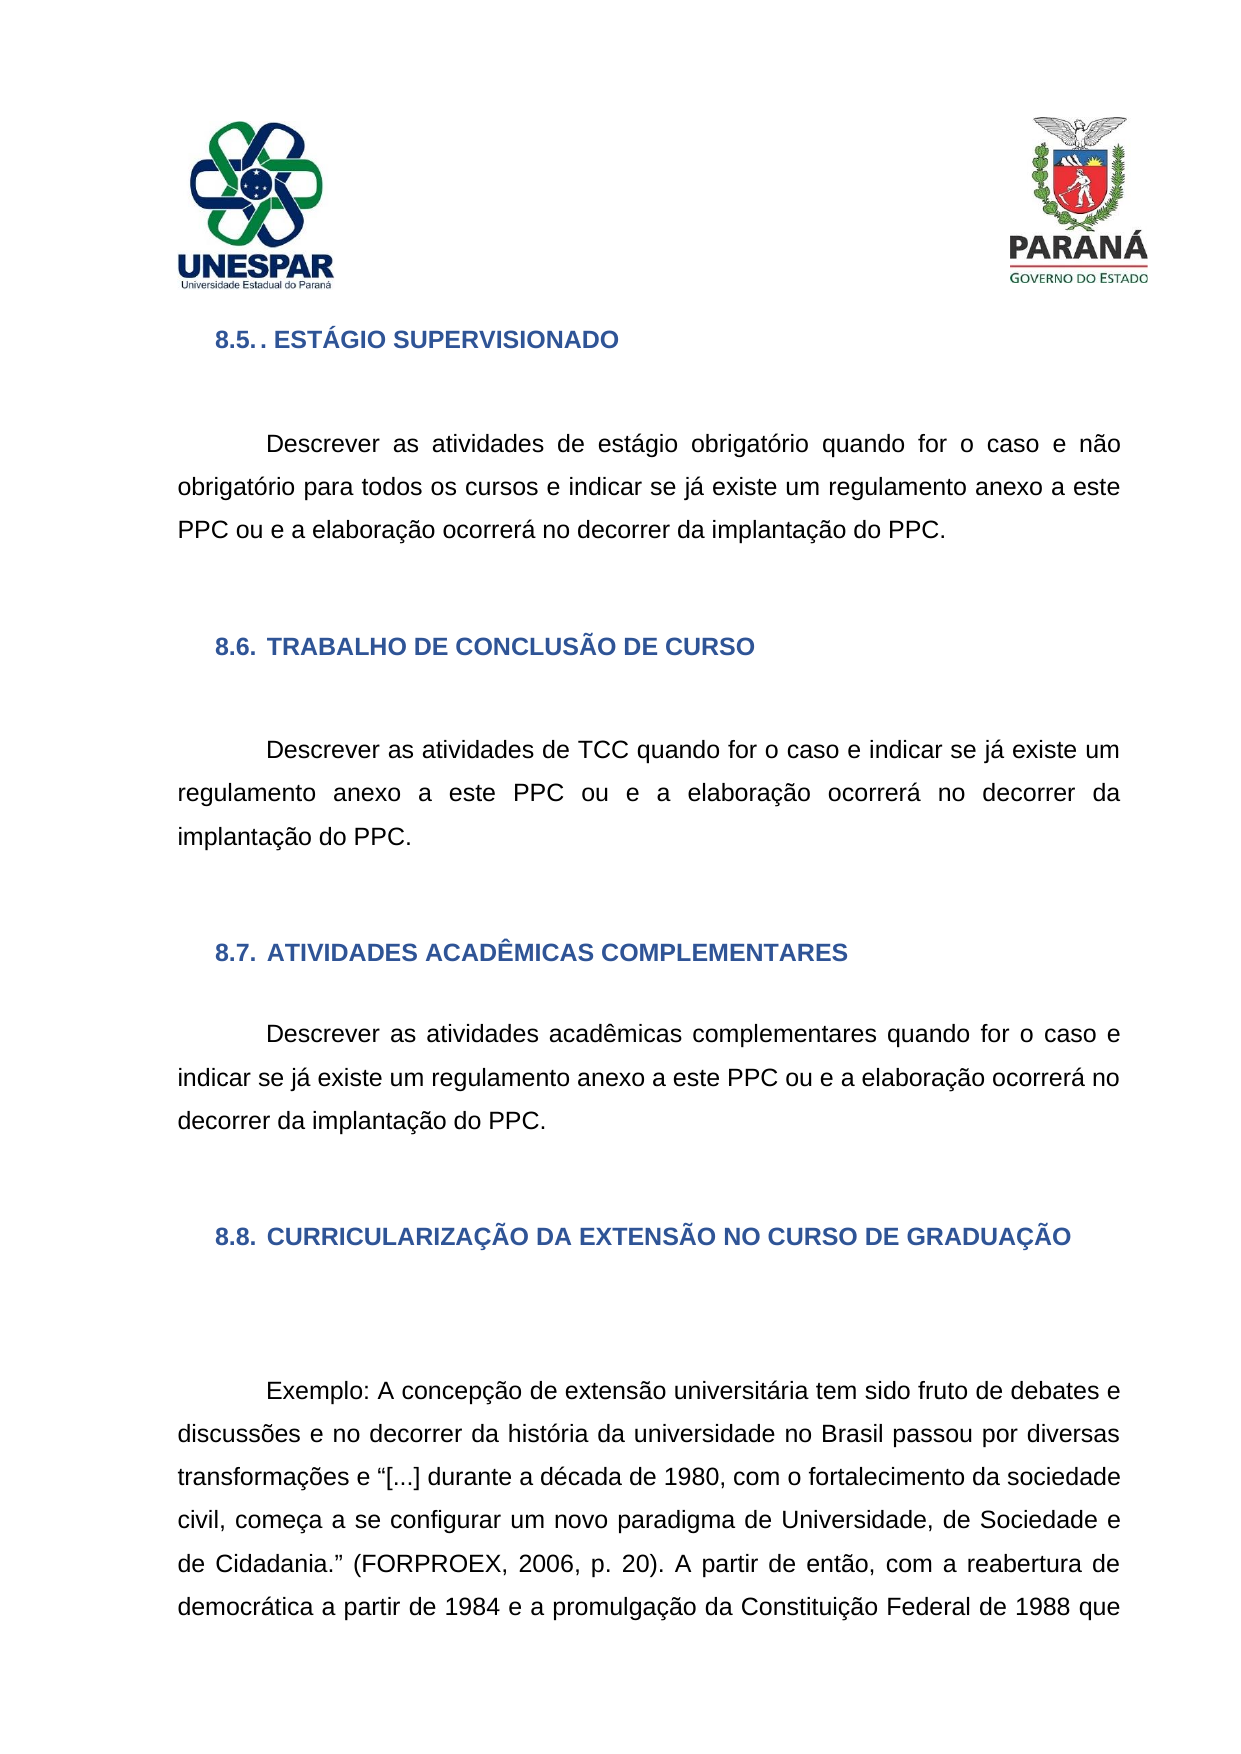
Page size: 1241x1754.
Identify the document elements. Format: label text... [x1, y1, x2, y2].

picture [1010, 117, 1148, 283]
subtitle CURRICULARIZAÇÃO DA EXTENSÃO NO CURSO DE GRADUAÇÃO [215, 1222, 1122, 1251]
subtitle ATIVIDADES ACADÊMICAS COMPLEMENTARES [215, 938, 1122, 967]
picture [177, 121, 335, 290]
text Descrever as atividades acadêmicas complementares quando for o caso e indicar se já existe um regulamento anexo a este PPC ou e a elaboração ocorrerá no decorrer da implantação do PPC. [177, 1019, 1122, 1134]
text Descrever as atividades de TCC quando for o caso e indicar se já existe um regulamento anexo a este PPC ou e a elaboração ocorrerá no decorrer da implantação do PPC. [177, 735, 1122, 850]
subtitle . ESTÁGIO SUPERVISIONADO [215, 325, 1122, 354]
text Descrever as atividades de estágio obrigatório quando for o caso e não obrigatório para todos os cursos e indicar se já existe um regulamento anexo a este PPC ou e a elaboração ocorrerá no decorrer da implantação do PPC. [177, 429, 1122, 544]
subtitle TRABALHO DE CONCLUSÃO DE CURSO [215, 631, 1122, 660]
